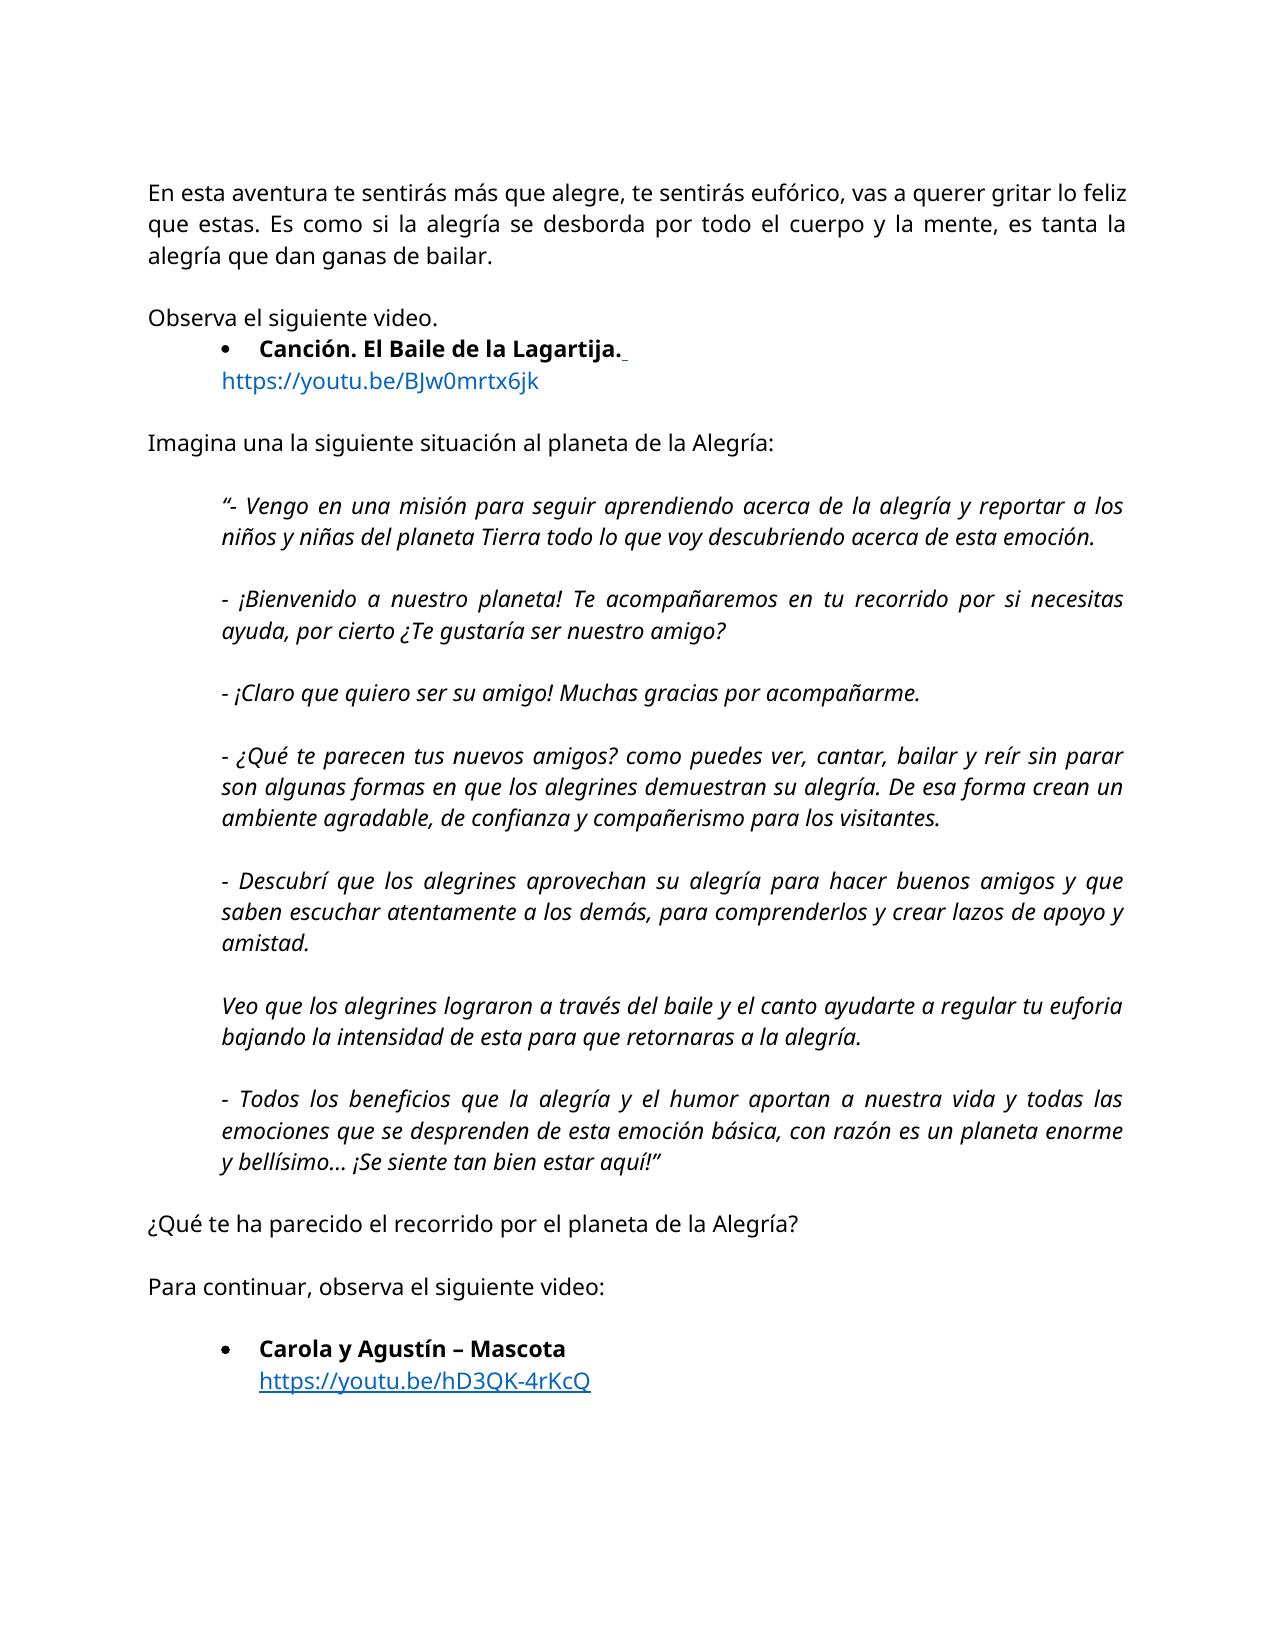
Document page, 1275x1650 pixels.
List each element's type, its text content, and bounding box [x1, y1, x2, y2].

text Para continuar, observa el siguiente video: [148, 1271, 1127, 1302]
list Canción. El Baile de la Lagartija. [221, 333, 1127, 365]
text - Todos los beneficios que la alegría y el humor aportan a nuestra vida y todas las emociones que se desprenden de esta emoción básica, con razón es un planeta enorme y bellísimo… ¡Se siente tan bien estar aquí!” [221, 1083, 1127, 1177]
text - ¿Qué te parecen tus nuevos amigos? como puedes ver, cantar, bailar y reír sin parar son algunas formas en que los alegrines demuestran su alegría. De esa forma crean un ambiente agradable, de confianza y compañerismo para los visitantes. [221, 740, 1127, 833]
text ¿Qué te ha parecido el recorrido por el planeta de la Alegría? [148, 1208, 1127, 1240]
text - ¡Bienvenido a nuestro planeta! Te acompañaremos en tu recorrido por si necesitas ayuda, por cierto ¿Te gustaría ser nuestro amigo? [221, 583, 1127, 646]
text https://youtu.be/BJw0mrtx6jk [221, 365, 1127, 396]
text Imagina una la siguiente situación al planeta de la Alegría: [148, 427, 1127, 458]
text “- Vengo en una misión para seguir aprendiendo acerca de la alegría y reportar a los niños y niñas del planeta Tierra todo lo que voy descubriendo acerca de esta emoción. [221, 490, 1127, 552]
text - Descubrí que los alegrines aprovechan su alegría para hacer buenos amigos y que saben escuchar atentamente a los demás, para comprenderlos y crear lazos de apoyo y amistad. [221, 865, 1127, 958]
text - ¡Claro que quiero ser su amigo! Muchas gracias por acompañarme. [221, 677, 1127, 708]
text https://youtu.be/hD3QK-4rKcQ [259, 1365, 1127, 1396]
text Observa el siguiente video. [148, 302, 1127, 333]
text En esta aventura te sentirás más que alegre, te sentirás eufórico, vas a querer gritar lo feliz que estas. Es como si la alegría se desborda por todo el cuerpo y la mente, es tanta la alegría que dan ganas de bailar. [148, 177, 1127, 271]
list Carola y Agustín – Mascota [221, 1333, 1127, 1365]
text Veo que los alegrines lograron a través del baile y el canto ayudarte a regular tu euforia bajando la intensidad de esta para que retornaras a la alegría. [221, 990, 1127, 1052]
